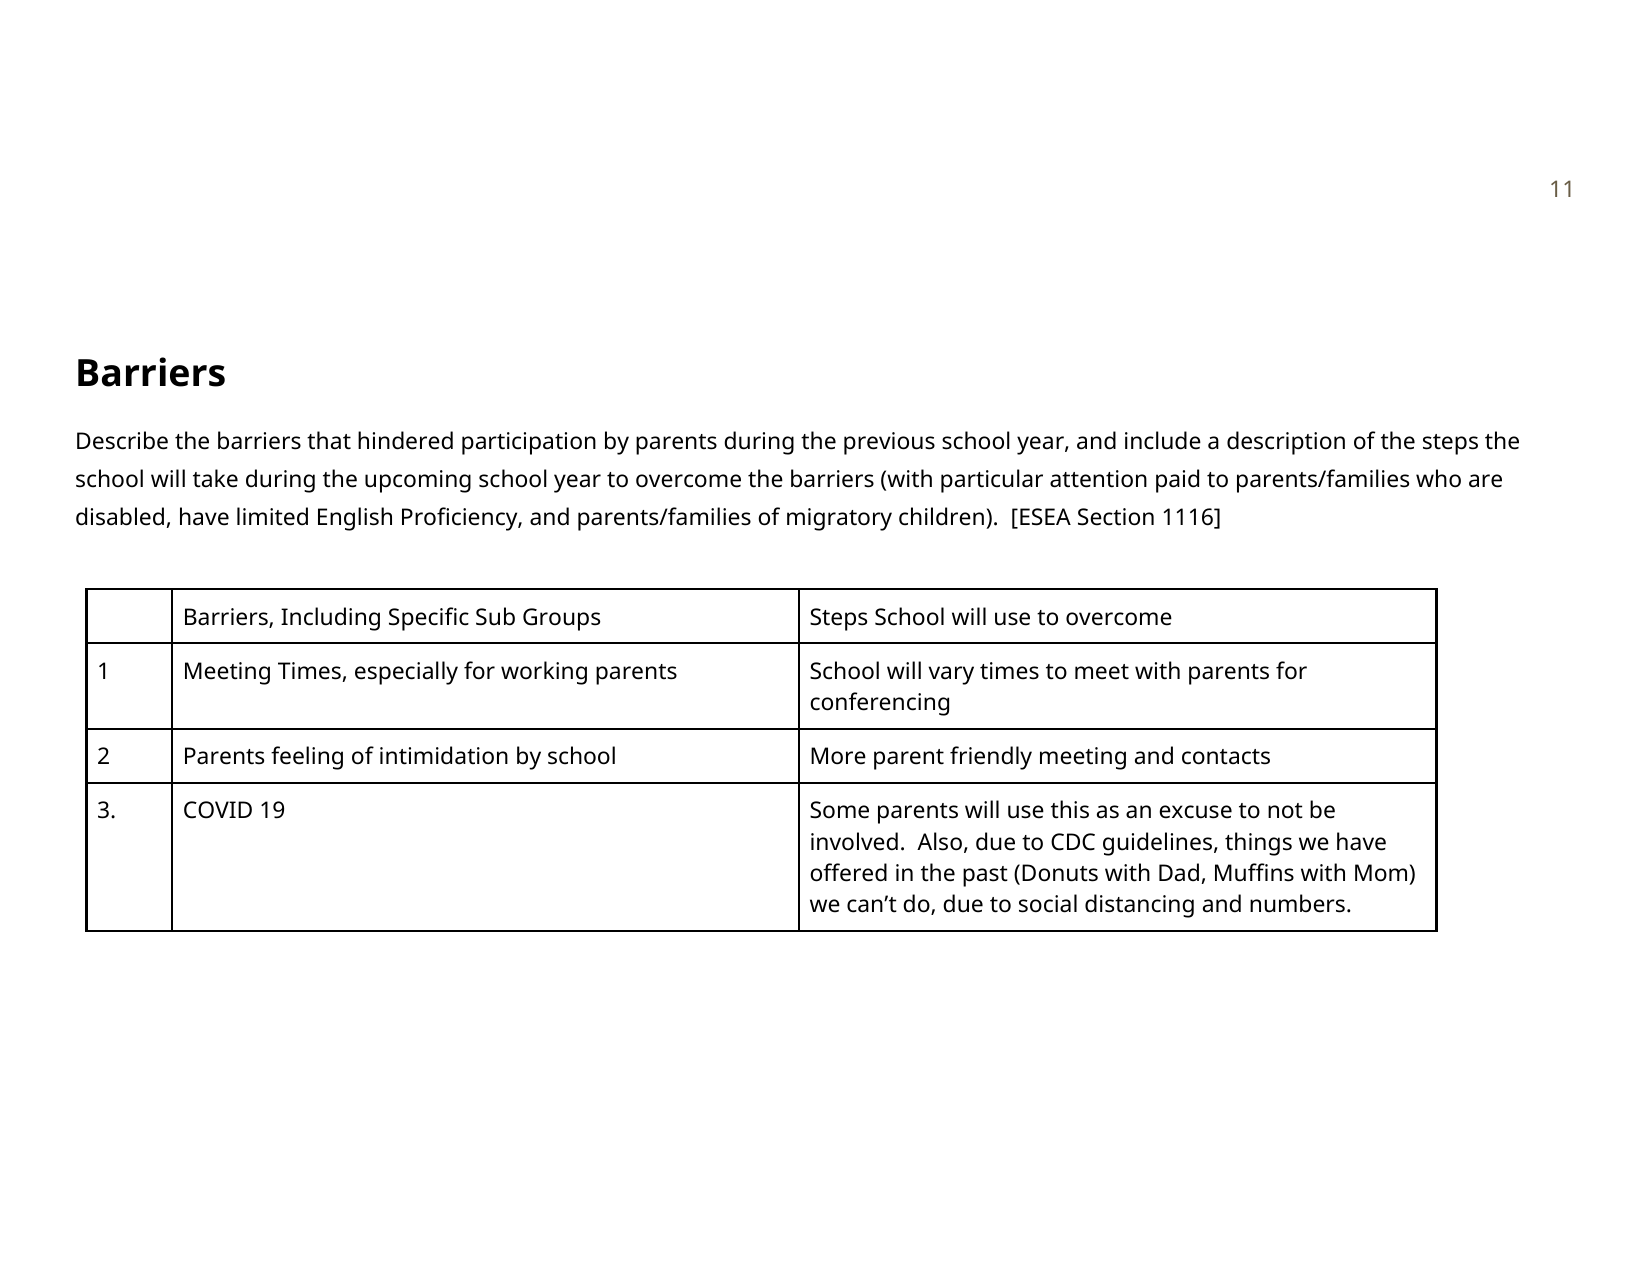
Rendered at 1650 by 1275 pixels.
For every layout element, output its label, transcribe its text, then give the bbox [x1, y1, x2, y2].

table_cell More parent friendly meeting and contacts [800, 730, 1435, 782]
table_header Barriers, Including Specific Sub Groups [173, 590, 798, 642]
table_cell 1 [88, 644, 171, 728]
text Describe the barriers that hindered participation by parents during the previous school year, and include a description of the steps the school will take during the upcoming school year to overcome the barriers (with particular attention paid to parents/families who are disabled, have limited English Proficiency, and parents/families of migratory children). [ESEA Section 1116] [75, 426, 1575, 532]
table_header Steps School will use to overcome [800, 590, 1435, 642]
table_cell Some parents will use this as an excuse to not be involved. Also, due to CDC guidelines, things we have offered in the past (Donuts with Dad, Muffins with Mom) we can’t do, due to social distancing and numbers. [800, 784, 1435, 930]
table_cell School will vary times to meet with parents for conferencing [800, 644, 1435, 728]
table_cell 2 [88, 730, 171, 782]
table_cell COVID 19 [173, 784, 798, 930]
subtitle Barriers [75, 347, 1575, 398]
table_cell Parents feeling of intimidation by school [173, 730, 798, 782]
table_cell Meeting Times, especially for working parents [173, 644, 798, 728]
table_header [88, 590, 171, 642]
table_cell 3. [88, 784, 171, 930]
